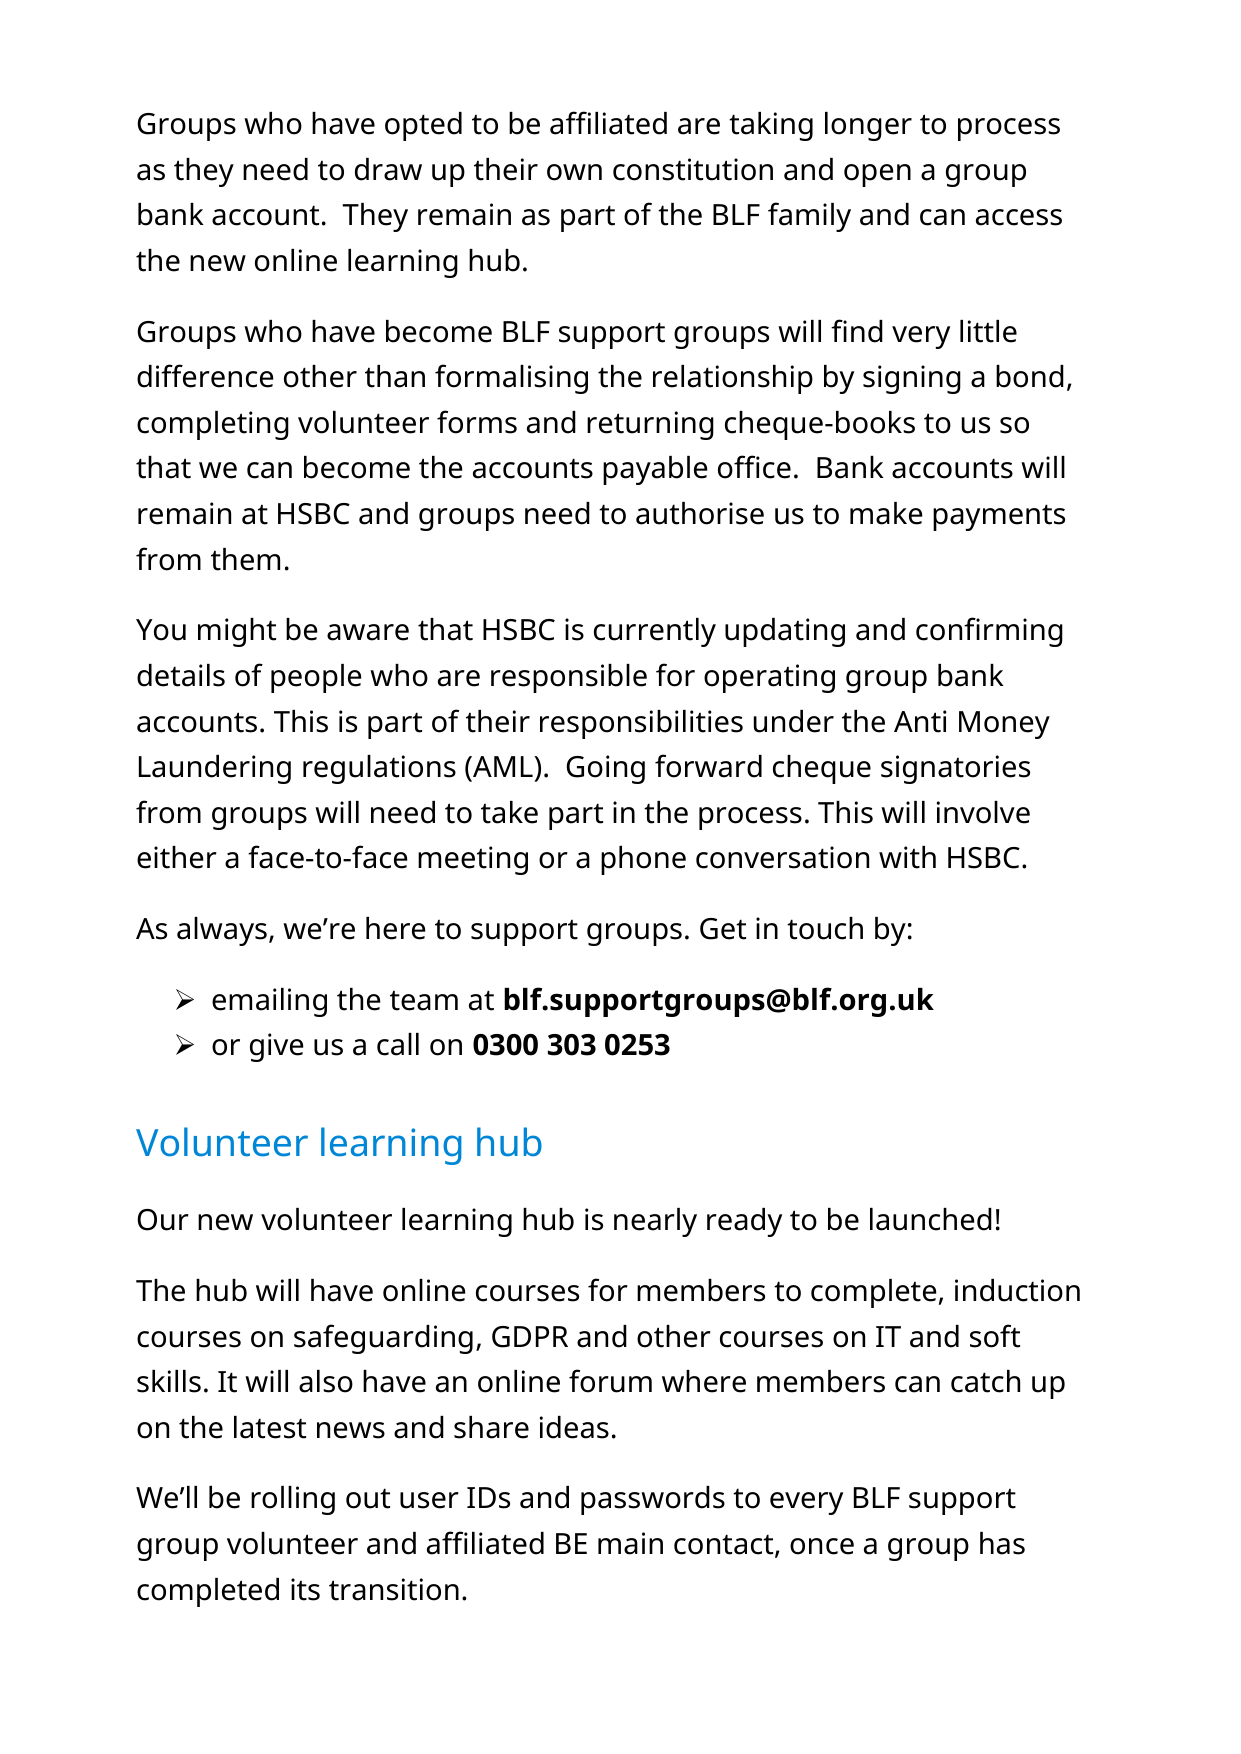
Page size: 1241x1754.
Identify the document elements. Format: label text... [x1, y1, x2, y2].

text Our new volunteer learning hub is nearly ready to be launched! [136, 1199, 1093, 1239]
text Groups who have become BLF support groups will find very little difference other than formalising the relationship by signing a bond, completing volunteer forms and returning cheque-books to us so that we can become the accounts payable office. Bank accounts will remain at HSBC and groups need to authorise us to make payments from them. [136, 311, 1093, 579]
text Groups who have opted to be affiliated are taking longer to process as they need to draw up their own constitution and open a group bank account. They remain as part of the BLF family and can access the new online learning hub. [136, 103, 1093, 280]
text You might be aware that HSBC is currently updating and confirming details of people who are responsible for operating group bank accounts. This is part of their responsibilities under the Anti Money Laundering regulations (AML). Going forward cheque signatories from groups will need to take part in the process. This will involve either a face-to-face meeting or a phone conversation with HSBC. [136, 610, 1093, 877]
text We’ll be rolling out user IDs and passwords to every BLF support group volunteer and affiliated BE main contact, once a group has completed its transition. [136, 1478, 1093, 1609]
list emailing the team at blf.supportgroups@blf.org.uk [173, 979, 1093, 1019]
list or give us a call on 0300 303 0253 [173, 1025, 1093, 1064]
text The hub will have online courses for members to complete, induction courses on safeguarding, GDPR and other courses on IT and soft skills. It will also have an online forum where members can catch up on the latest news and share ideas. [136, 1270, 1093, 1447]
text As always, we’re here to support groups. Get in touch by: [136, 908, 1093, 948]
text Volunteer learning hub [136, 1116, 1093, 1167]
